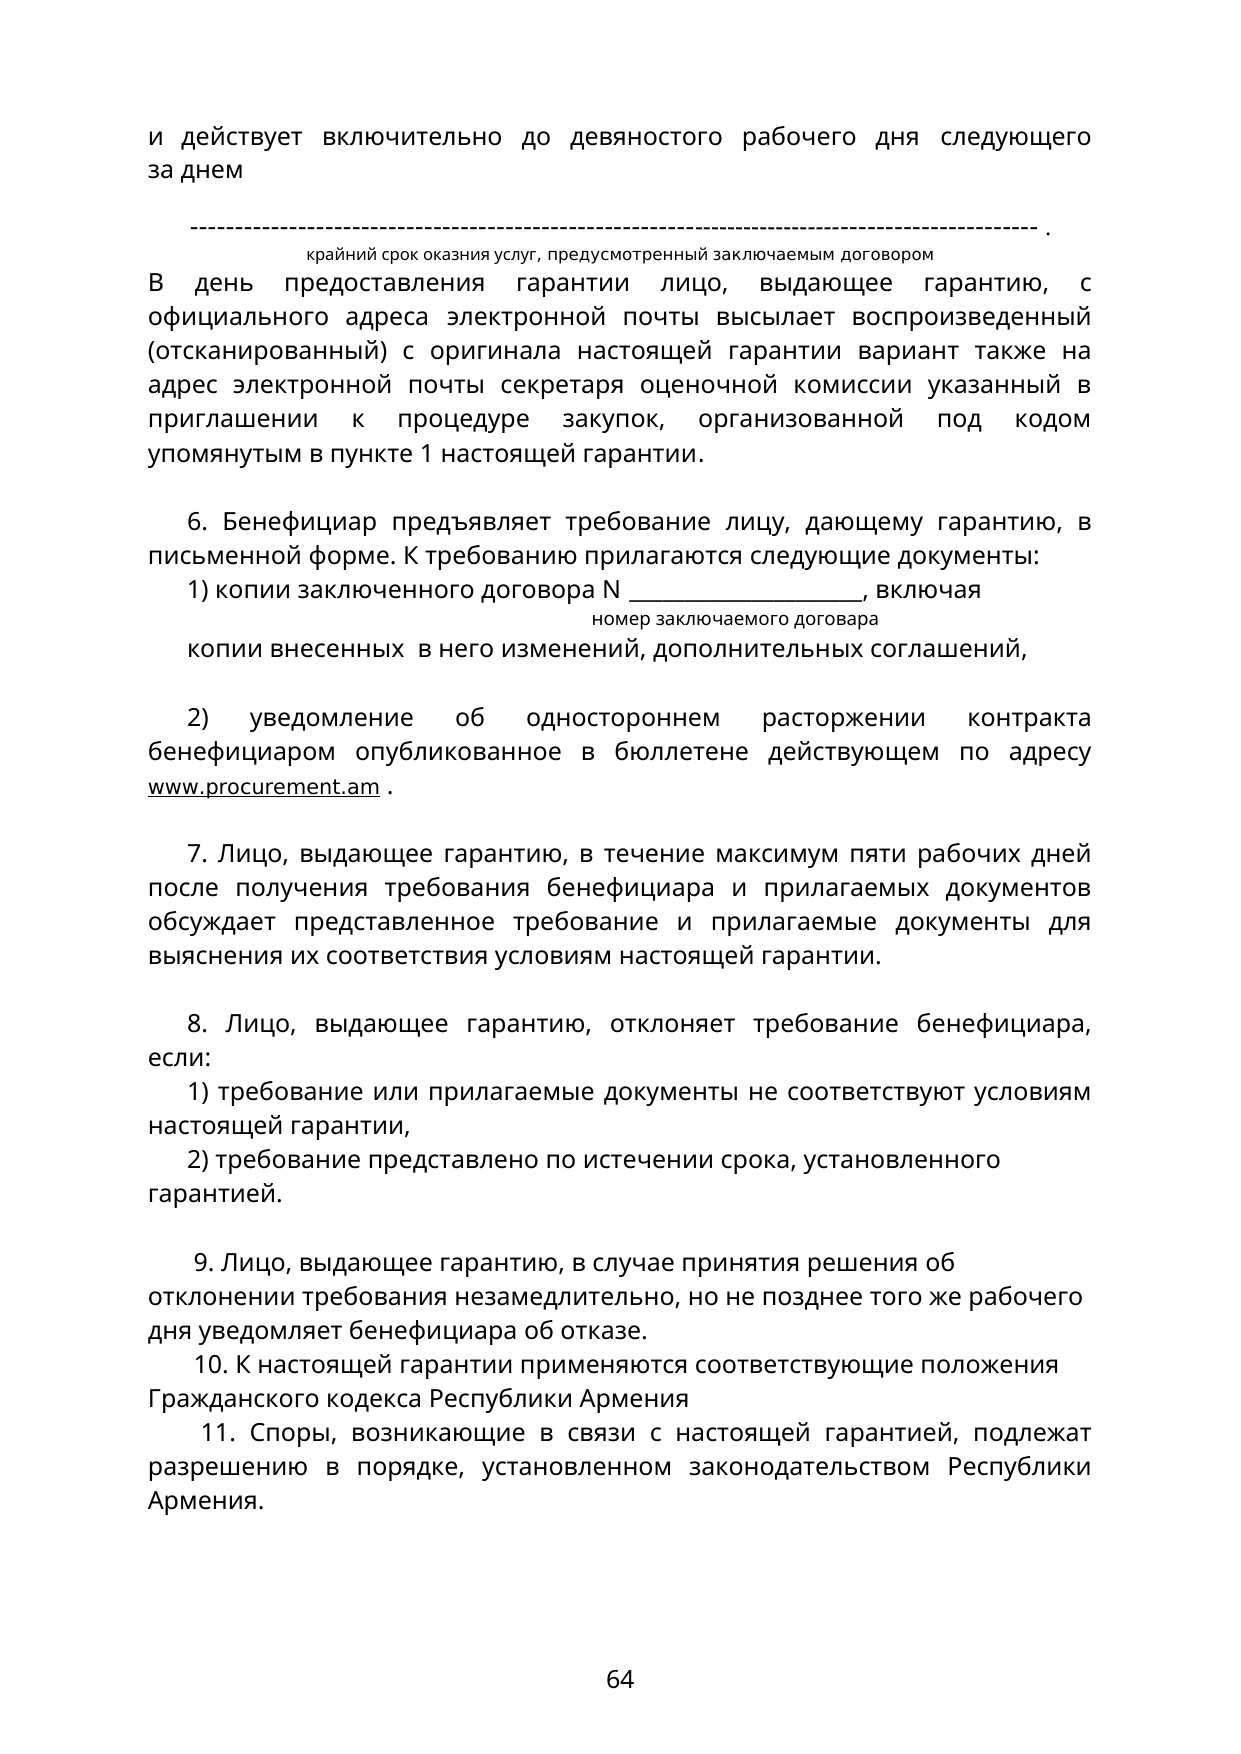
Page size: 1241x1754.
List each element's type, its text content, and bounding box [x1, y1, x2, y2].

text 6. Бенефициар предъявляет требование лицу, дающему гарантию, в письменной форме. К требованию прилагаются следующие документы: [148, 503, 1092, 571]
text 10. К настоящей гарантии применяются соответствующие положения Гражданского кодекса Республики Армения [148, 1346, 1092, 1414]
text 8. Лицо, выдающее гарантию, отклоняет требование бенефициара, если: [148, 1006, 1092, 1074]
text 2) требование представлено по истечении срока, установленного гарантией. [148, 1142, 1092, 1210]
text 11. Споры, возникающие в связи с настоящей гарантией, подлежат разрешению в порядке, установленном законодательством Республики Армения. [148, 1414, 1092, 1517]
text ------------------------------------------------------------------------------------------------ . крайний срок оказния услуг, предусмотренный заключаемым договором [148, 208, 1092, 265]
text 9. Лицо, выдающее гарантию, в случае принятия решения об отклонении требования незамедлительно, но не позднее того же рабочего дня уведомляет бенефициара об отказе. [148, 1244, 1092, 1346]
text номер заключаемого договара [148, 606, 1092, 631]
text 7. Лицо, выдающее гарантию, в течение максимум пяти рабочих дней после получения требования бенефициара и прилагаемых документов обсуждает представленное требование и прилагаемые документы для выяснения их соответствия условиям настоящей гарантии. [148, 835, 1092, 972]
text 2) уведомление об одностороннем расторжении контракта бенефициаром опубликованное в бюллетене действующем по адресу www.procurement.am . [148, 699, 1092, 801]
text В день предоставления гарантии лицо, выдающее гарантию, с официального адреса электронной почты высылает воспроизведенный (отсканированный) с оригинала настоящей гарантии вариант также на адрес электронной почты секретаря оценочной комиссии указанный в приглашении к процедуре закупок, организованной под кодом упомянутым в пункте 1 настоящей гарантии. [148, 265, 1092, 469]
text копии внесенных в него изменений, дополнительных соглашений, [148, 631, 1092, 665]
text 1) требование или прилагаемые документы не соответствуют условиям настоящей гарантии, [148, 1074, 1092, 1142]
text и действует включительно до девяностого рабочего дня следующего за днем [148, 118, 1092, 186]
text 1) копии заключенного договора N _____________________, включая [148, 571, 1092, 606]
